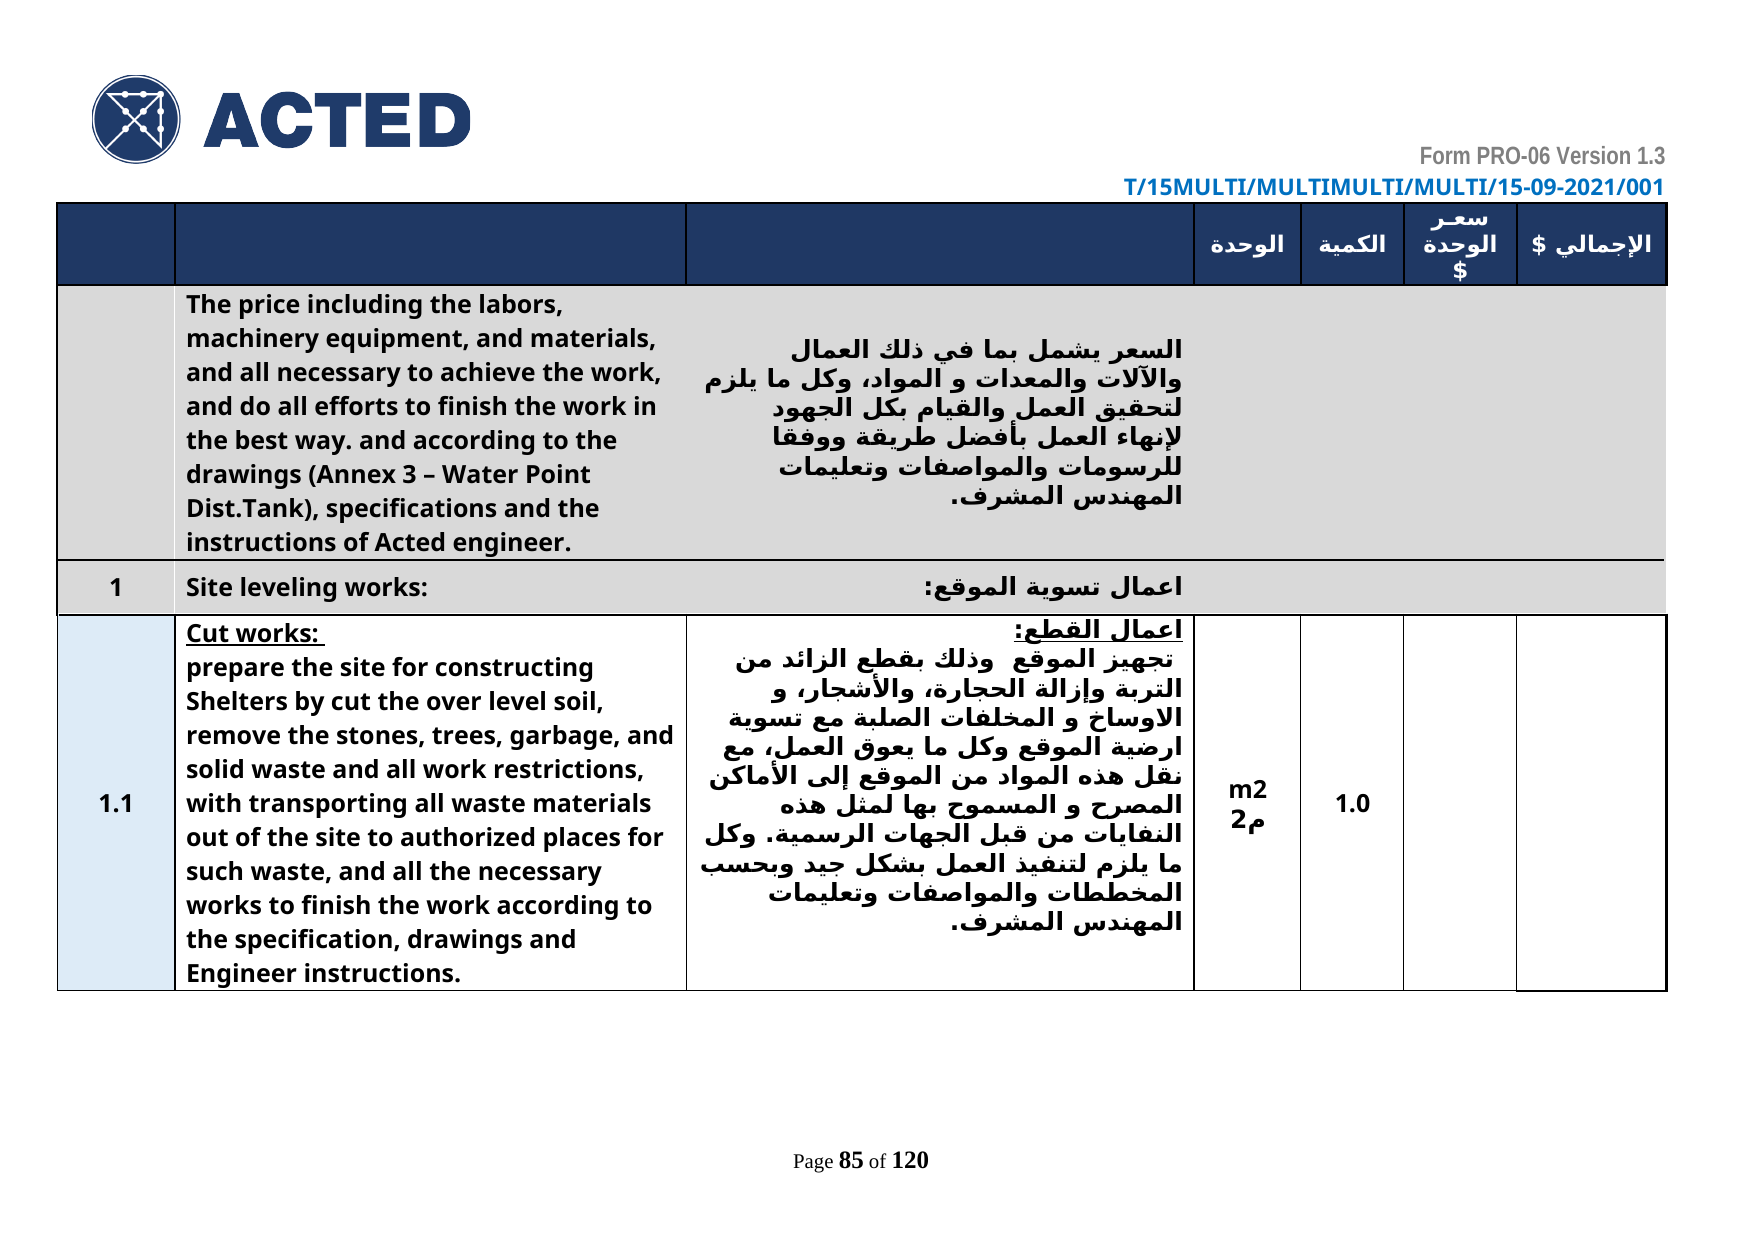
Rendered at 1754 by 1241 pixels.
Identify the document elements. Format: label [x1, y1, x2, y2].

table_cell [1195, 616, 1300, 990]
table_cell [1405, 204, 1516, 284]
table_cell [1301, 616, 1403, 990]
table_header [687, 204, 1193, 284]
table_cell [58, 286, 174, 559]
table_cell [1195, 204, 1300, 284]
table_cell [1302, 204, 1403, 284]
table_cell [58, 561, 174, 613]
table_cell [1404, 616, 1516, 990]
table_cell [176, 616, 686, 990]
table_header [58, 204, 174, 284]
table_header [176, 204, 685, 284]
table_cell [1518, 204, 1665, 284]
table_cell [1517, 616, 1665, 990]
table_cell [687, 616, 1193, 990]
picture [92, 75, 471, 164]
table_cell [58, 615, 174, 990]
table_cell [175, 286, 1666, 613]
